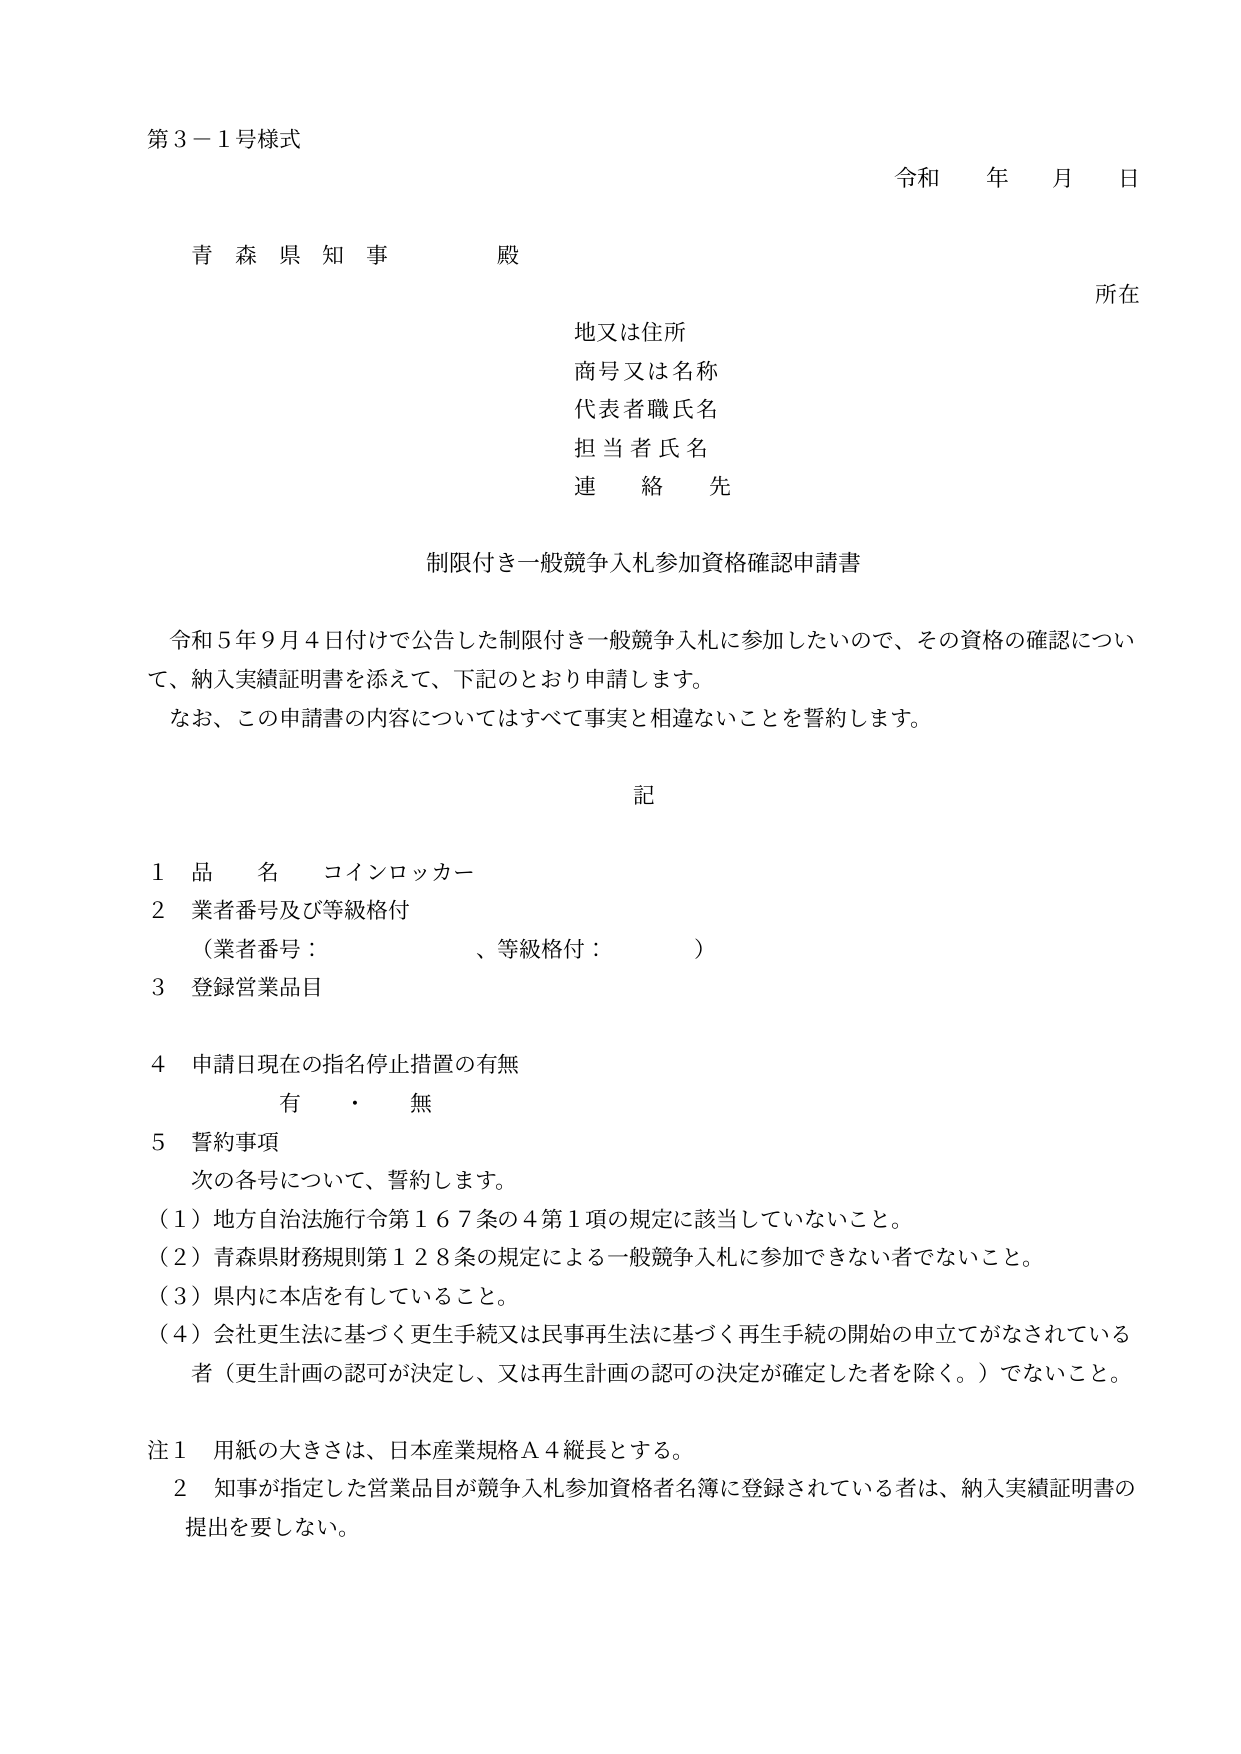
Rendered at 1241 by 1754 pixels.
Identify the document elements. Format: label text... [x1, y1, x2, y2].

text 代表者職氏名 [574, 387, 1140, 425]
text （２）青森県財務規則第１２８条の規定による一般競争入札に参加できない者でないこと。 [148, 1235, 1140, 1273]
text ２ 知事が指定した営業品目が競争入札参加資格者名簿に登録されている者は、納入実績証明書の提出を要しない。 [148, 1466, 1140, 1543]
text 注１ 用紙の大きさは、日本産業規格Ａ４縦長とする。 [148, 1427, 1140, 1466]
text 有 ・ 無 [148, 1081, 1140, 1119]
text （１）地方自治法施行令第１６７条の４第１項の規定に該当していないこと。 [148, 1196, 1140, 1235]
text 記 [148, 772, 1140, 811]
text １ 品 名 コインロッカー [148, 849, 1140, 888]
text 次の各号について、誓約します。 [148, 1158, 1140, 1196]
text なお、この申請書の内容についてはすべて事実と相違ないことを誓約します。 [148, 695, 1140, 734]
text 担当者氏名 [574, 425, 1140, 464]
text 連 絡 先 [574, 464, 1140, 502]
text 所在地又は住所 [574, 271, 1140, 348]
text （４）会社更生法に基づく更生手続又は民事再生法に基づく再生手続の開始の申立てがなされている [148, 1312, 1140, 1350]
text ３ 登録営業品目 [148, 965, 1140, 1003]
text （３）県内に本店を有していること。 [148, 1273, 1140, 1312]
text 商号又は名称 [574, 348, 1140, 387]
text 令和５年９月４日付けで公告した制限付き一般競争入札に参加したいので、その資格の確認について、納入実績証明書を添えて、下記のとおり申請します。 [148, 618, 1140, 695]
text ４ 申請日現在の指名停止措置の有無 [148, 1042, 1140, 1081]
text 令和 年 月 日 [148, 156, 1140, 194]
text （業者番号： 、等級格付： ） [148, 926, 1140, 965]
text 青 森 県 知 事 殿 [148, 233, 1140, 271]
text ２ 業者番号及び等級格付 [148, 888, 1140, 926]
text 第３－１号様式 [148, 117, 1140, 156]
text 制限付き一般競争入札参加資格確認申請書 [148, 541, 1140, 579]
text ５ 誓約事項 [148, 1119, 1140, 1158]
text 者（更生計画の認可が決定し、又は再生計画の認可の決定が確定した者を除く。）でないこと。 [148, 1350, 1140, 1389]
